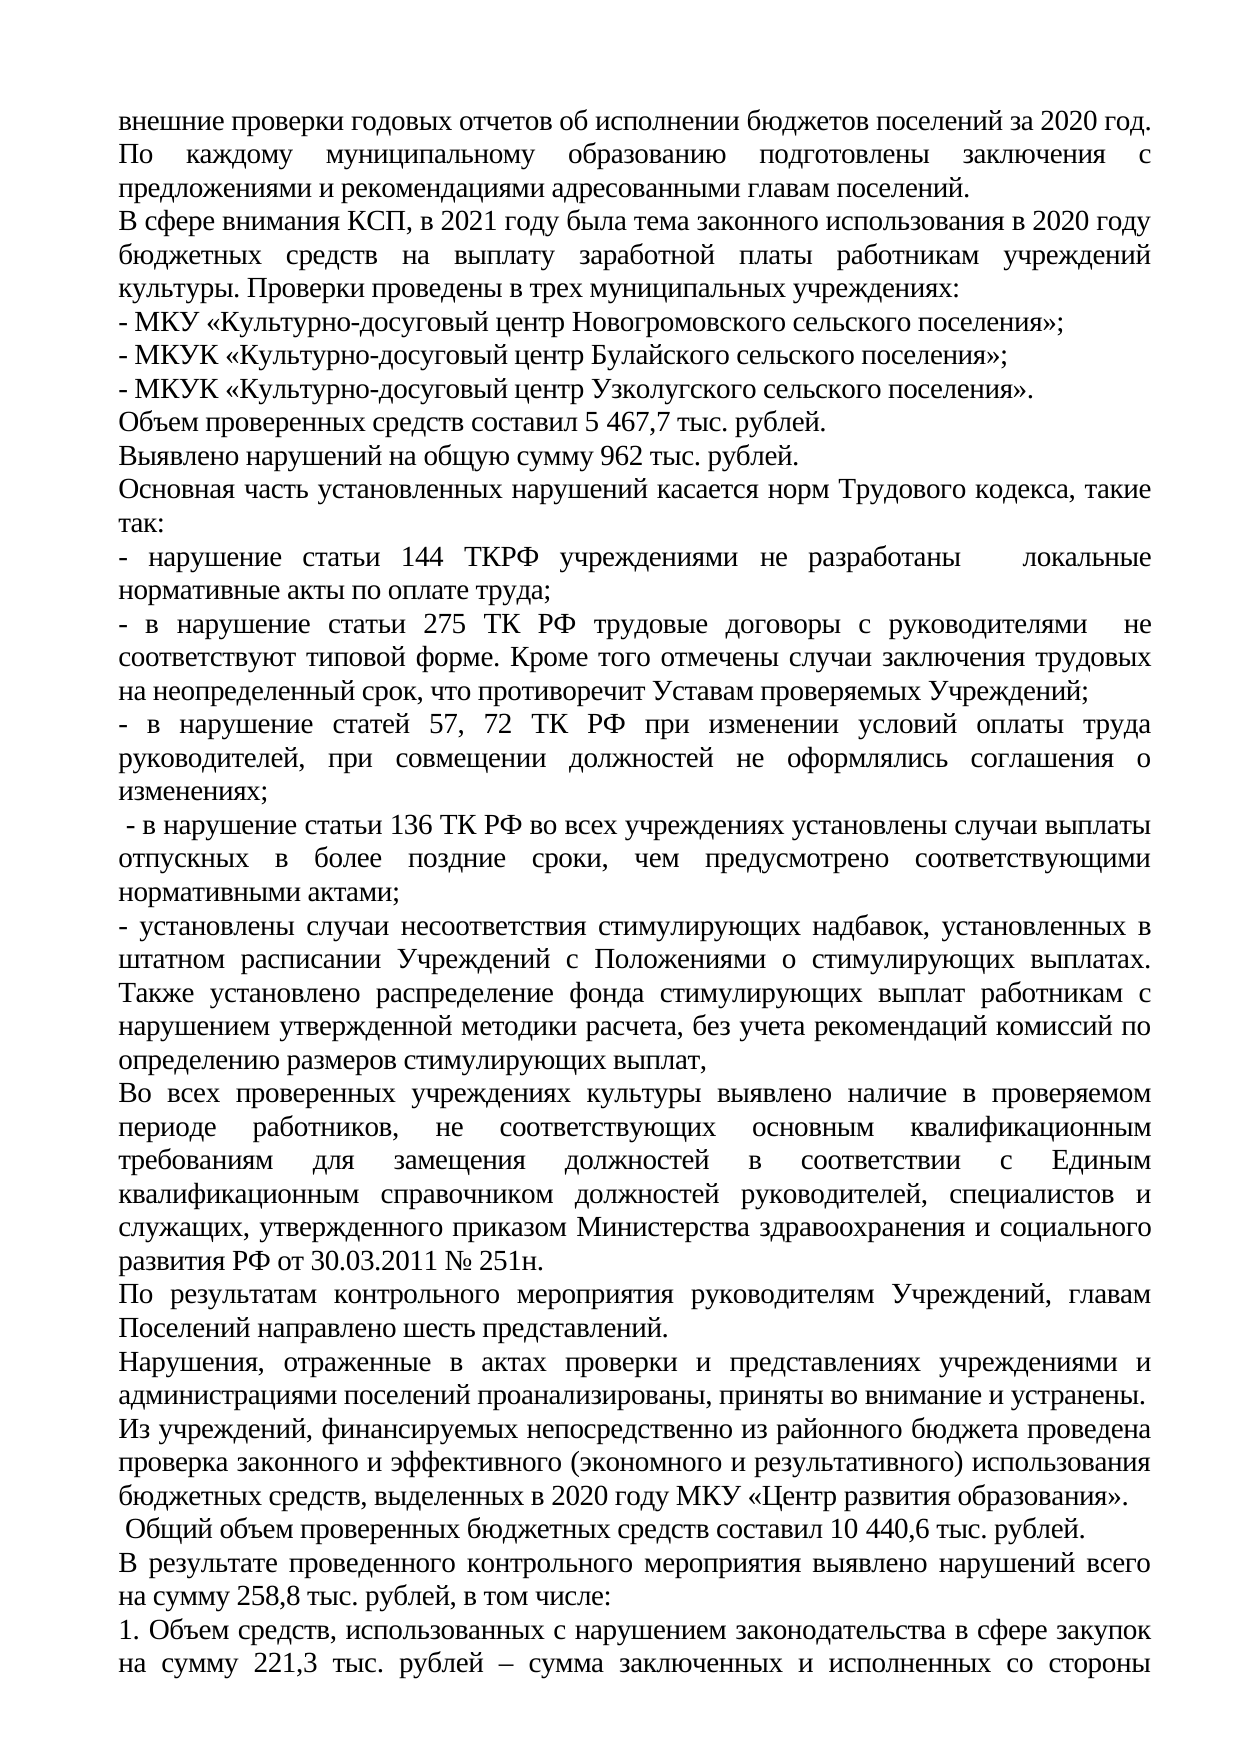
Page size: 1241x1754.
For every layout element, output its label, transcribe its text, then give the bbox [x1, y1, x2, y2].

text - установлены случаи несоответствия стимулирующих надбавок, установленных в штатном расписании Учреждений с Положениями о стимулирующих выплатах. Также установлено распределение фонда стимулирующих выплат работникам с нарушением утвержденной методики расчета, без учета рекомендаций комиссий по определению размеров стимулирующих выплат, [118, 908, 1152, 1075]
text В сфере внимания КСП, в 2021 году была тема законного использования в 2020 году бюджетных средств на выплату заработной платы работникам учреждений культуры. Проверки проведены в трех муниципальных учреждениях: [118, 203, 1152, 304]
text Выявлено нарушений на общую сумму 962 тыс. рублей. [118, 438, 1152, 472]
text - МКУК «Культурно-досуговый центр Булайского сельского поселения»; [118, 337, 1152, 371]
text - МКУ «Культурно-досуговый центр Новогромовского сельского поселения»; [118, 304, 1152, 337]
text Объем проверенных средств составил 5 467,7 тыс. рублей. [118, 404, 1152, 438]
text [118, 103, 1152, 203]
text - в нарушение статьи 136 ТК РФ во всех учреждениях установлены случаи выплаты отпускных в более поздние сроки, чем предусмотрено соответствующими нормативными актами; [118, 807, 1152, 908]
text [118, 1612, 1152, 1679]
text Нарушения, отраженные в актах проверки и представлениях учреждениями и администрациями поселений проанализированы, приняты во внимание и устранены. [118, 1344, 1152, 1411]
text - в нарушение статьи 275 ТК РФ трудовые договоры с руководителями не соответствуют типовой форме. Кроме того отмечены случаи заключения трудовых на неопределенный срок, что противоречит Уставам проверяемых Учреждений; [118, 606, 1152, 706]
text Основная часть установленных нарушений касается норм Трудового кодекса, такие так: [118, 472, 1152, 539]
text Во всех проверенных учреждениях культуры выявлено наличие в проверяемом периоде работников, не соответствующих основным квалификационным требованиям для замещения должностей в соответствии с Единым квалификационным справочником должностей руководителей, специалистов и служащих, утвержденного приказом Министерства здравоохранения и социального развития РФ от 30.03.2011 № 251н. [118, 1075, 1152, 1277]
text Общий объем проверенных бюджетных средств составил 10 440,6 тыс. рублей. [118, 1511, 1152, 1545]
text - нарушение статьи 144 ТКРФ учреждениями не разработаны локальные нормативные акты по оплате труда; [118, 539, 1152, 606]
text По результатам контрольного мероприятия руководителям Учреждений, главам Поселений направлено шесть представлений. [118, 1277, 1152, 1344]
text - в нарушение статей 57, 72 ТК РФ при изменении условий оплаты труда руководителей, при совмещении должностей не оформлялись соглашения о изменениях; [118, 706, 1152, 807]
text В результате проведенного контрольного мероприятия выявлено нарушений всего на сумму 258,8 тыс. рублей, в том числе: [118, 1545, 1152, 1612]
text Из учреждений, финансируемых непосредственно из районного бюджета проведена проверка законного и эффективного (экономного и результативного) использования бюджетных средств, выделенных в 2020 году МКУ «Центр развития образования». [118, 1411, 1152, 1511]
text - МКУК «Культурно-досуговый центр Узколугского сельского поселения». [118, 371, 1152, 404]
